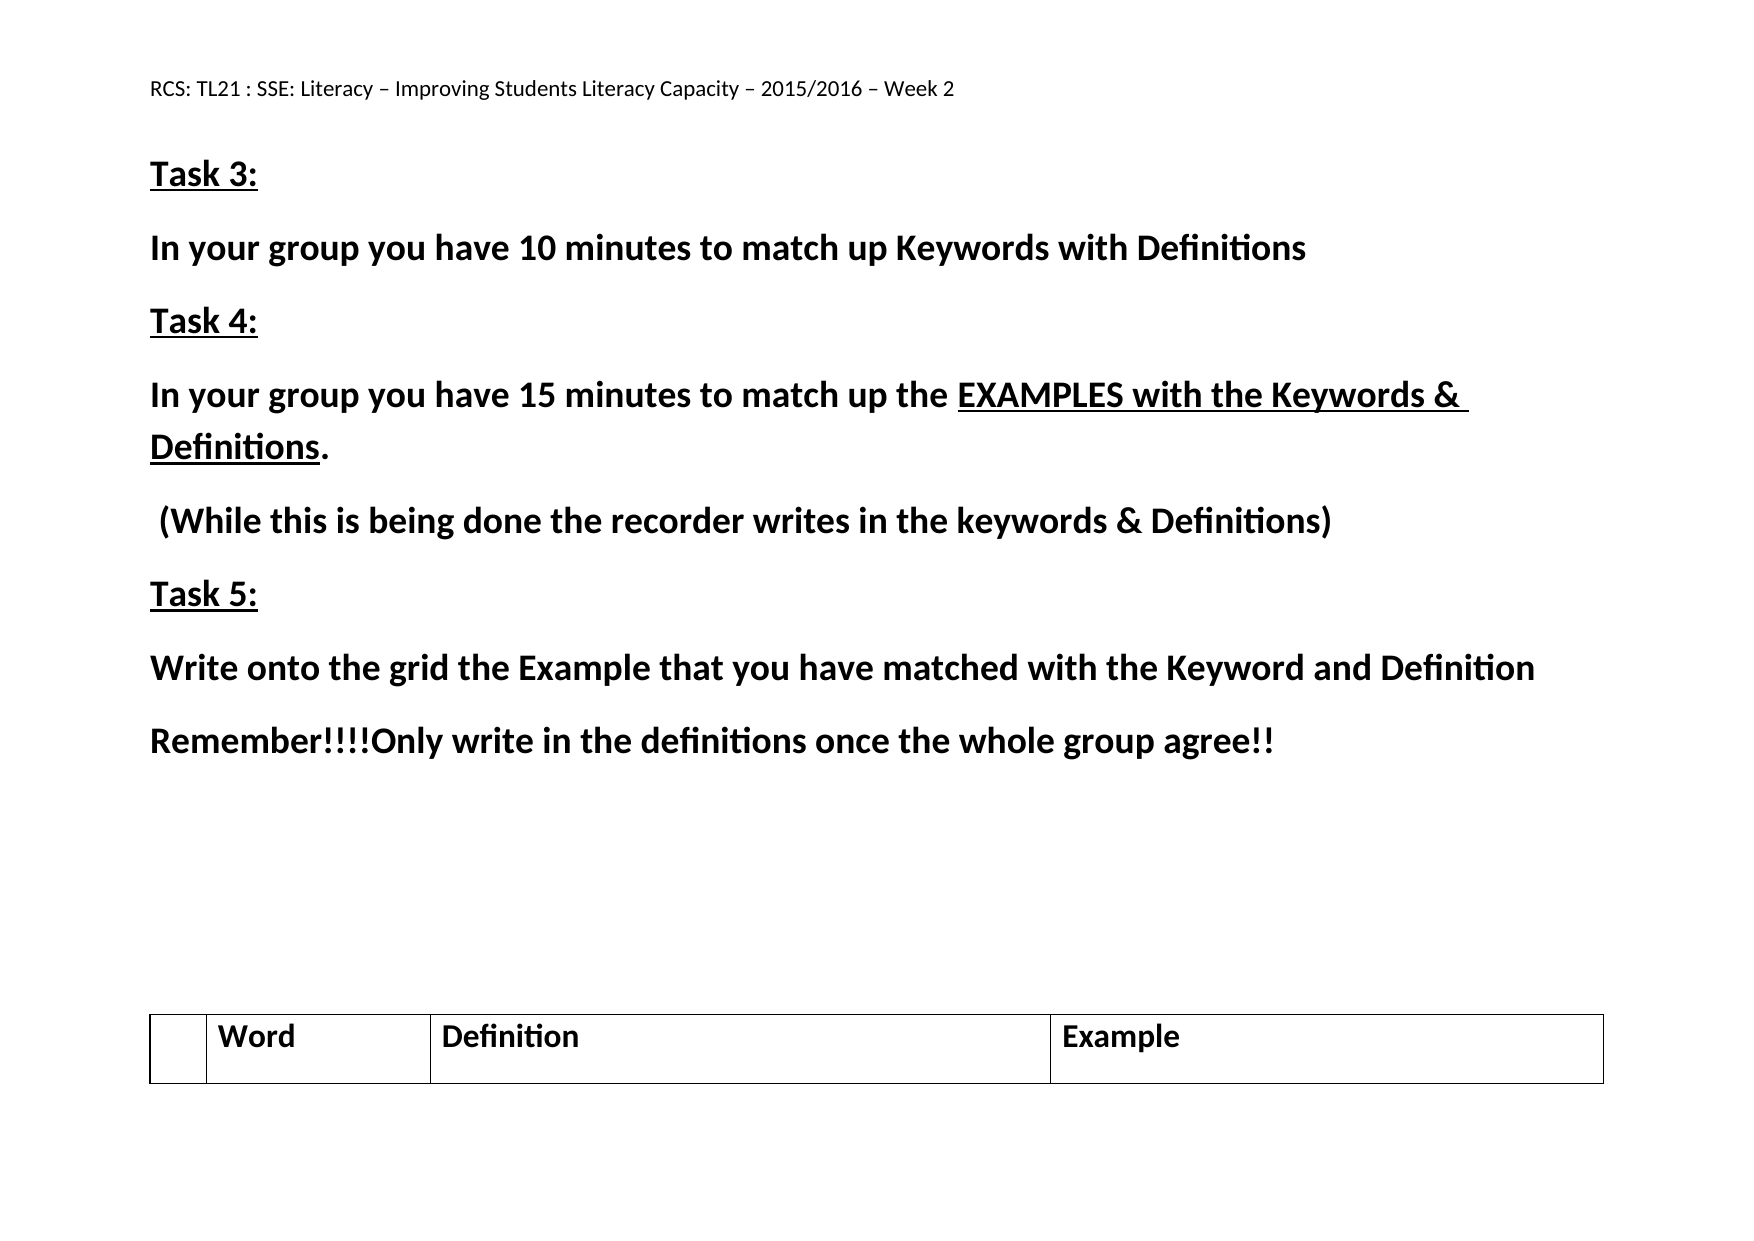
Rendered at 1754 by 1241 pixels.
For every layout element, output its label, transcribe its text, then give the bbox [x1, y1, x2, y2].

text Remember!!!!Only write in the definitions once the whole group agree!! [150, 717, 1604, 763]
text Write onto the grid the Example that you have matched with the Keyword and Definition [150, 644, 1604, 690]
text Task 5: [150, 570, 1604, 616]
text In your group you have 10 minutes to match up Keywords with Definitions [150, 223, 1604, 269]
text Task 4: [150, 297, 1604, 343]
text In your group you have 15 minutes to match up the EXAMPLES with the Keywords & Definitions. [150, 371, 1604, 469]
table_header [151, 1015, 206, 1083]
text Task 3: [150, 150, 1604, 196]
table_header Definition [431, 1015, 1050, 1083]
text (While this is being done the recorder writes in the keywords & Definitions) [150, 497, 1604, 543]
table_header Example [1051, 1015, 1603, 1083]
table_header Word [207, 1015, 430, 1083]
